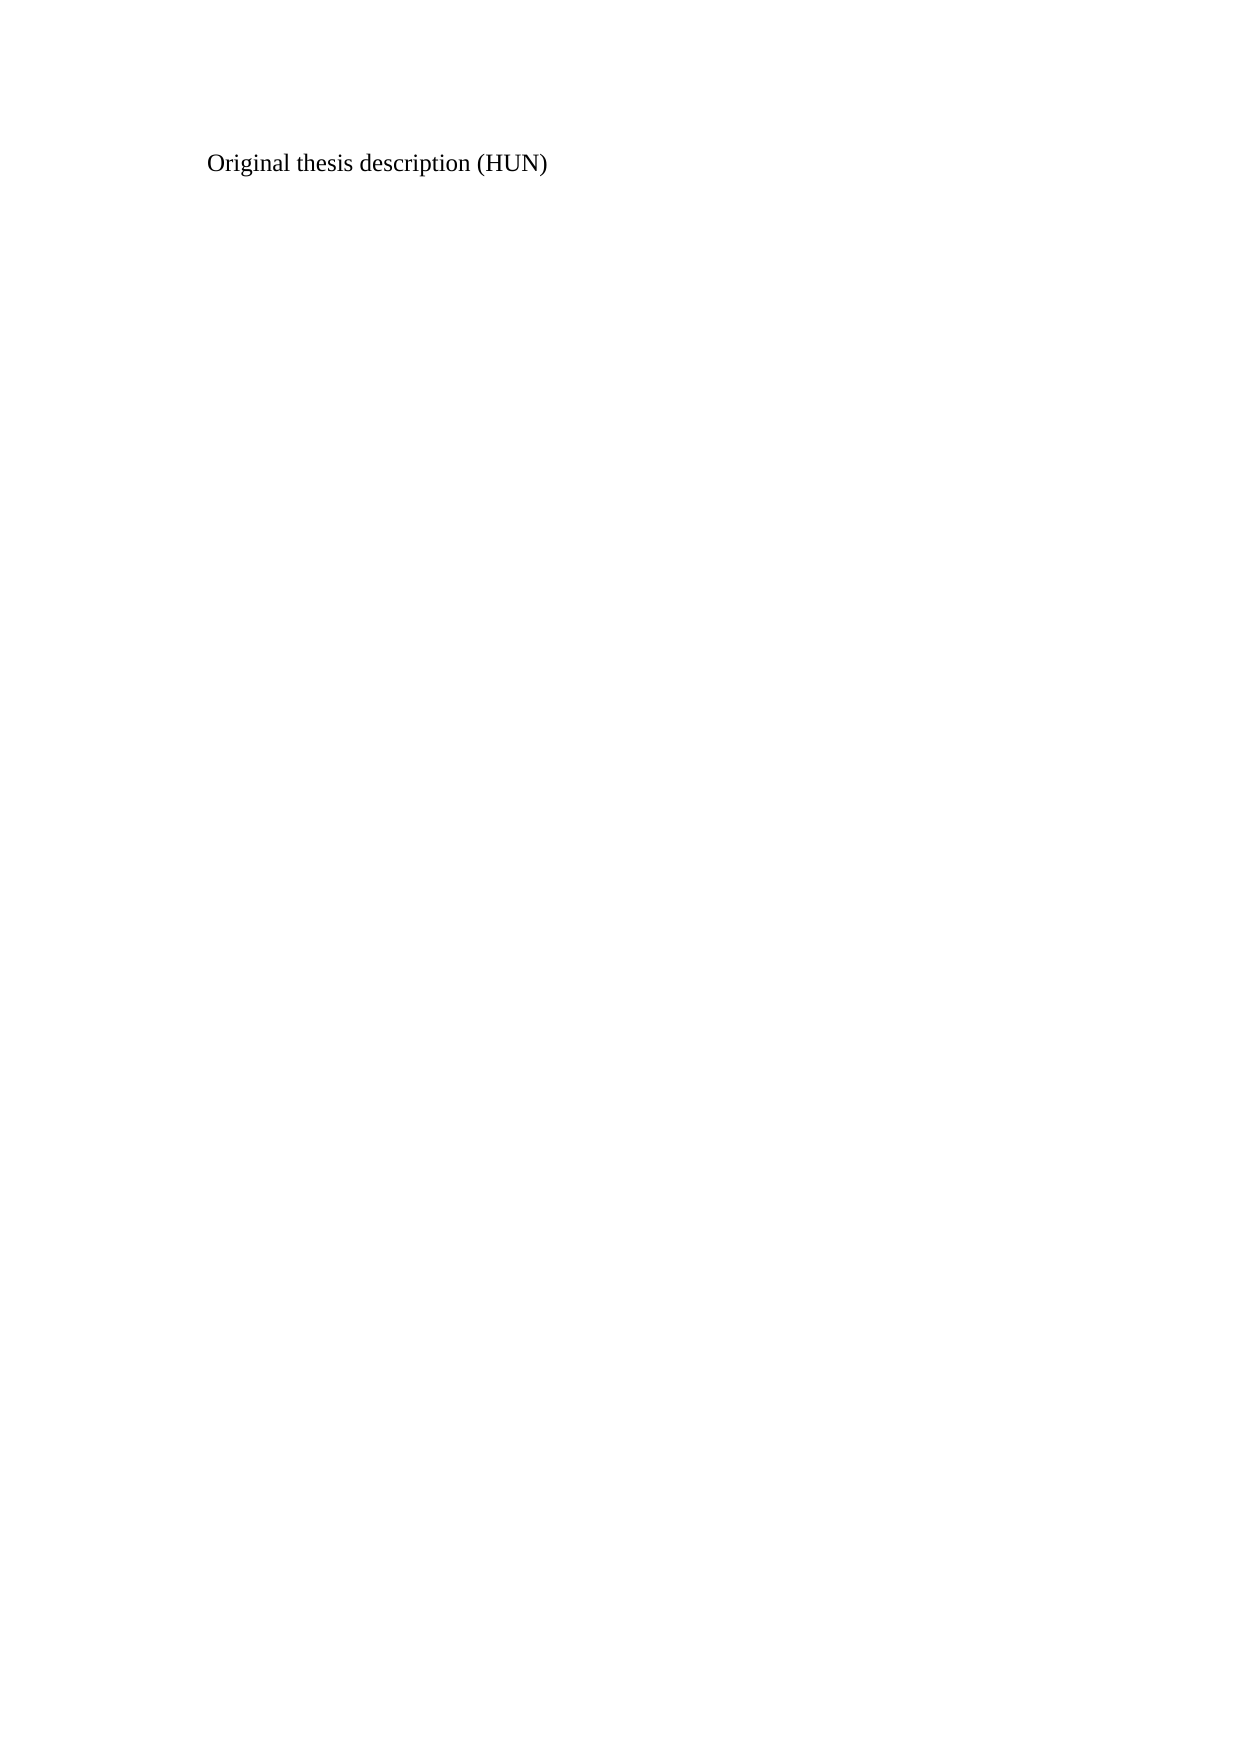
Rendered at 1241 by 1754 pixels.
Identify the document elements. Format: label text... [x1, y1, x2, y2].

text Original thesis description (HUN) [207, 148, 1092, 176]
